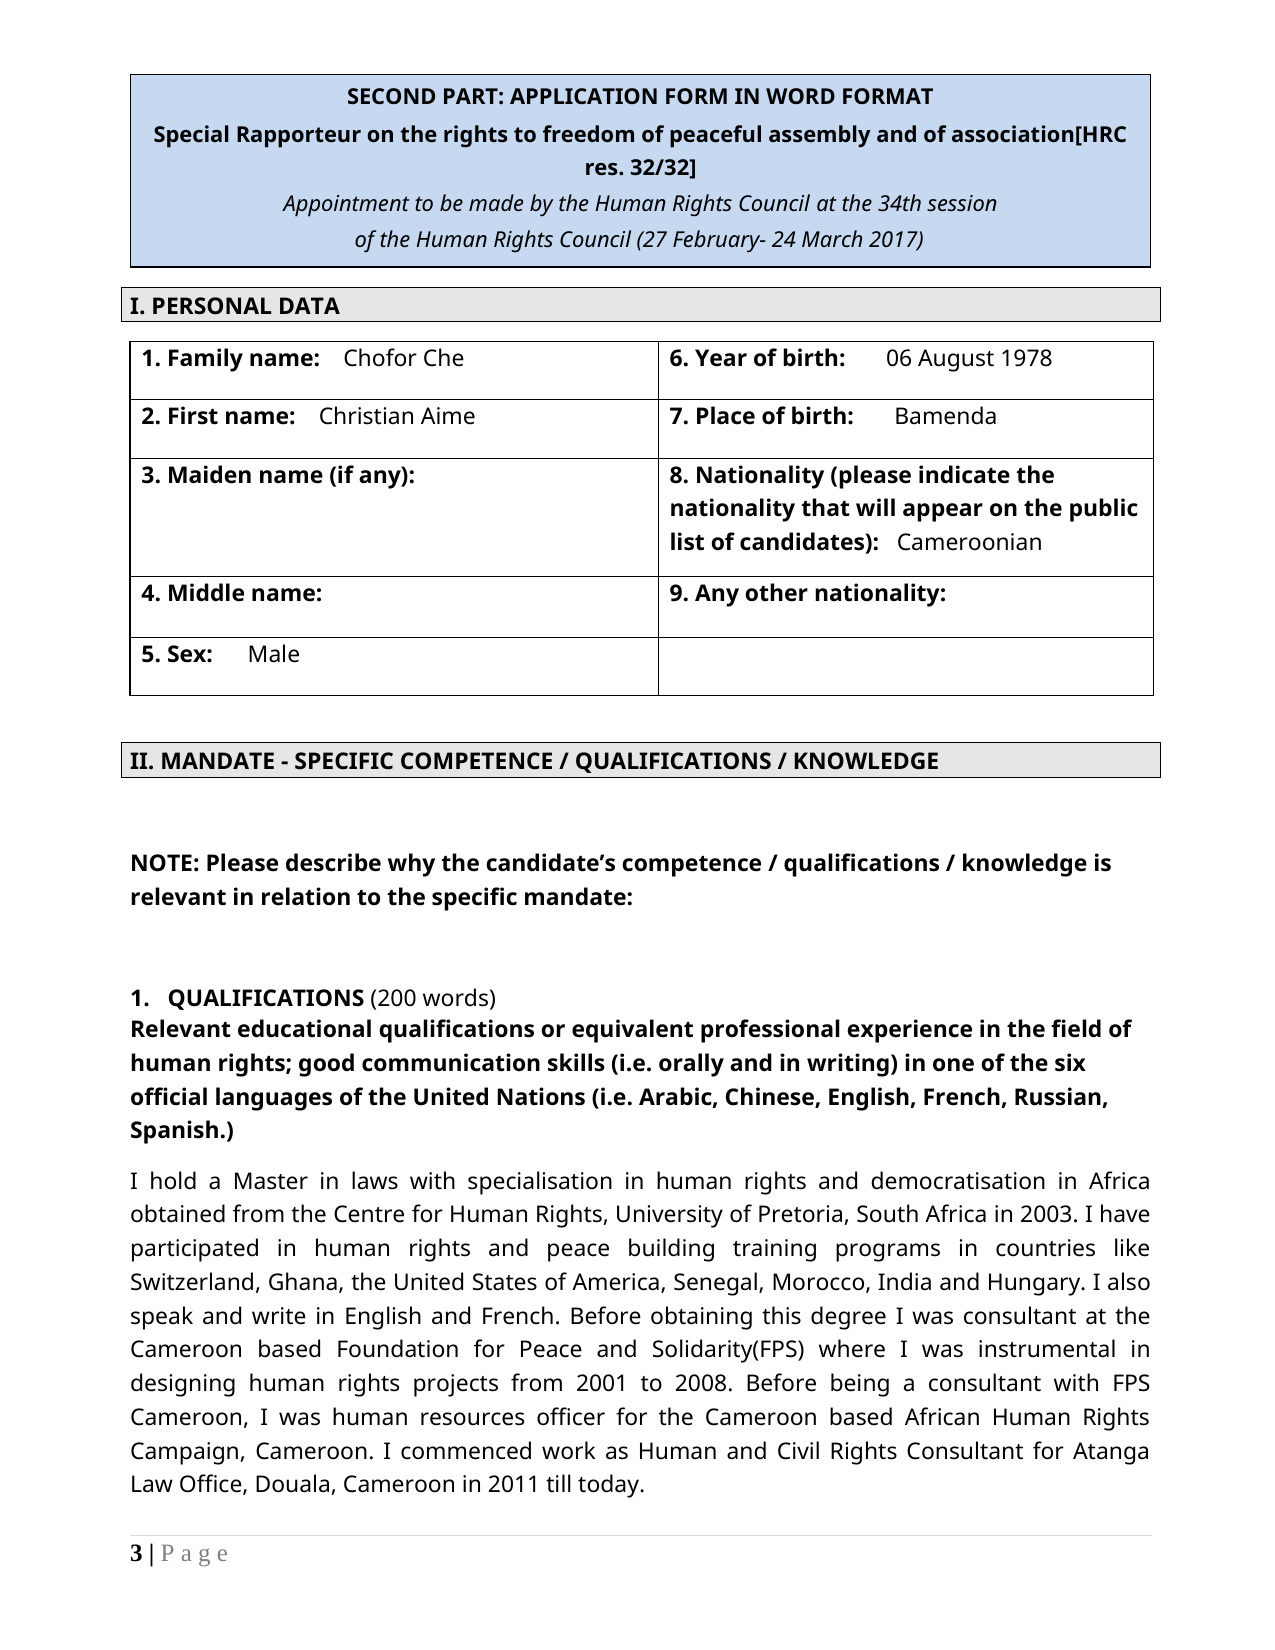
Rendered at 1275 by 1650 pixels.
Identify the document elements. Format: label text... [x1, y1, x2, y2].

table_cell [659, 638, 1153, 695]
list QUALIFICATIONS (200 words) [130, 982, 1152, 1013]
table_cell 3. Maiden name (if any): [131, 459, 658, 576]
text NOTE: Please describe why the candidate’s competence / qualifications / knowledge is relevant in relation to the specific mandate: [130, 847, 1152, 912]
table_cell 7. Place of birth: Bamenda [659, 400, 1153, 457]
text I. PERSONAL DATA [122, 288, 1160, 321]
text Relevant educational qualifications or equivalent professional experience in the field of human rights; good communication skills (i.e. orally and in writing) in one of the six official languages of the United Nations (i.e. Arabic, Chinese, English, French, Russian, Spanish.) [130, 1013, 1152, 1146]
table_header 6. Year of birth: 06 August 1978 [659, 342, 1153, 399]
table_cell 8. Nationality (please indicate the nationality that will appear on the public list of candidates): Cameroonian [659, 459, 1153, 576]
text II. MANDATE - SPECIFIC COMPETENCE / QUALIFICATIONS / KNOWLEDGE [122, 743, 1160, 777]
table_header 1. Family name: Chofor Che [131, 342, 658, 399]
table_cell 2. First name: Christian Aime [131, 400, 658, 457]
table_cell 4. Middle name: [131, 577, 658, 637]
table_cell 9. Any other nationality: [659, 577, 1153, 637]
text I hold a Master in laws with specialisation in human rights and democratisation in Africa obtained from the Centre for Human Rights, University of Pretoria, South Africa in 2003. I have participated in human rights and peace building training programs in countries like Switzerland, Ghana, the United States of America, Senegal, Morocco, India and Hungary. I also speak and write in English and French. Before obtaining this degree I was consultant at the Cameroon based Foundation for Peace and Solidarity(FPS) where I was instrumental in designing human rights projects from 2001 to 2008. Before being a consultant with FPS Cameroon, I was human resources officer for the Cameroon based African Human Rights Campaign, Cameroon. I commenced work as Human and Civil Rights Consultant for Atanga Law Office, Douala, Cameroon in 2011 till today. [130, 1165, 1152, 1500]
table_cell 5. Sex: Male [131, 638, 658, 695]
